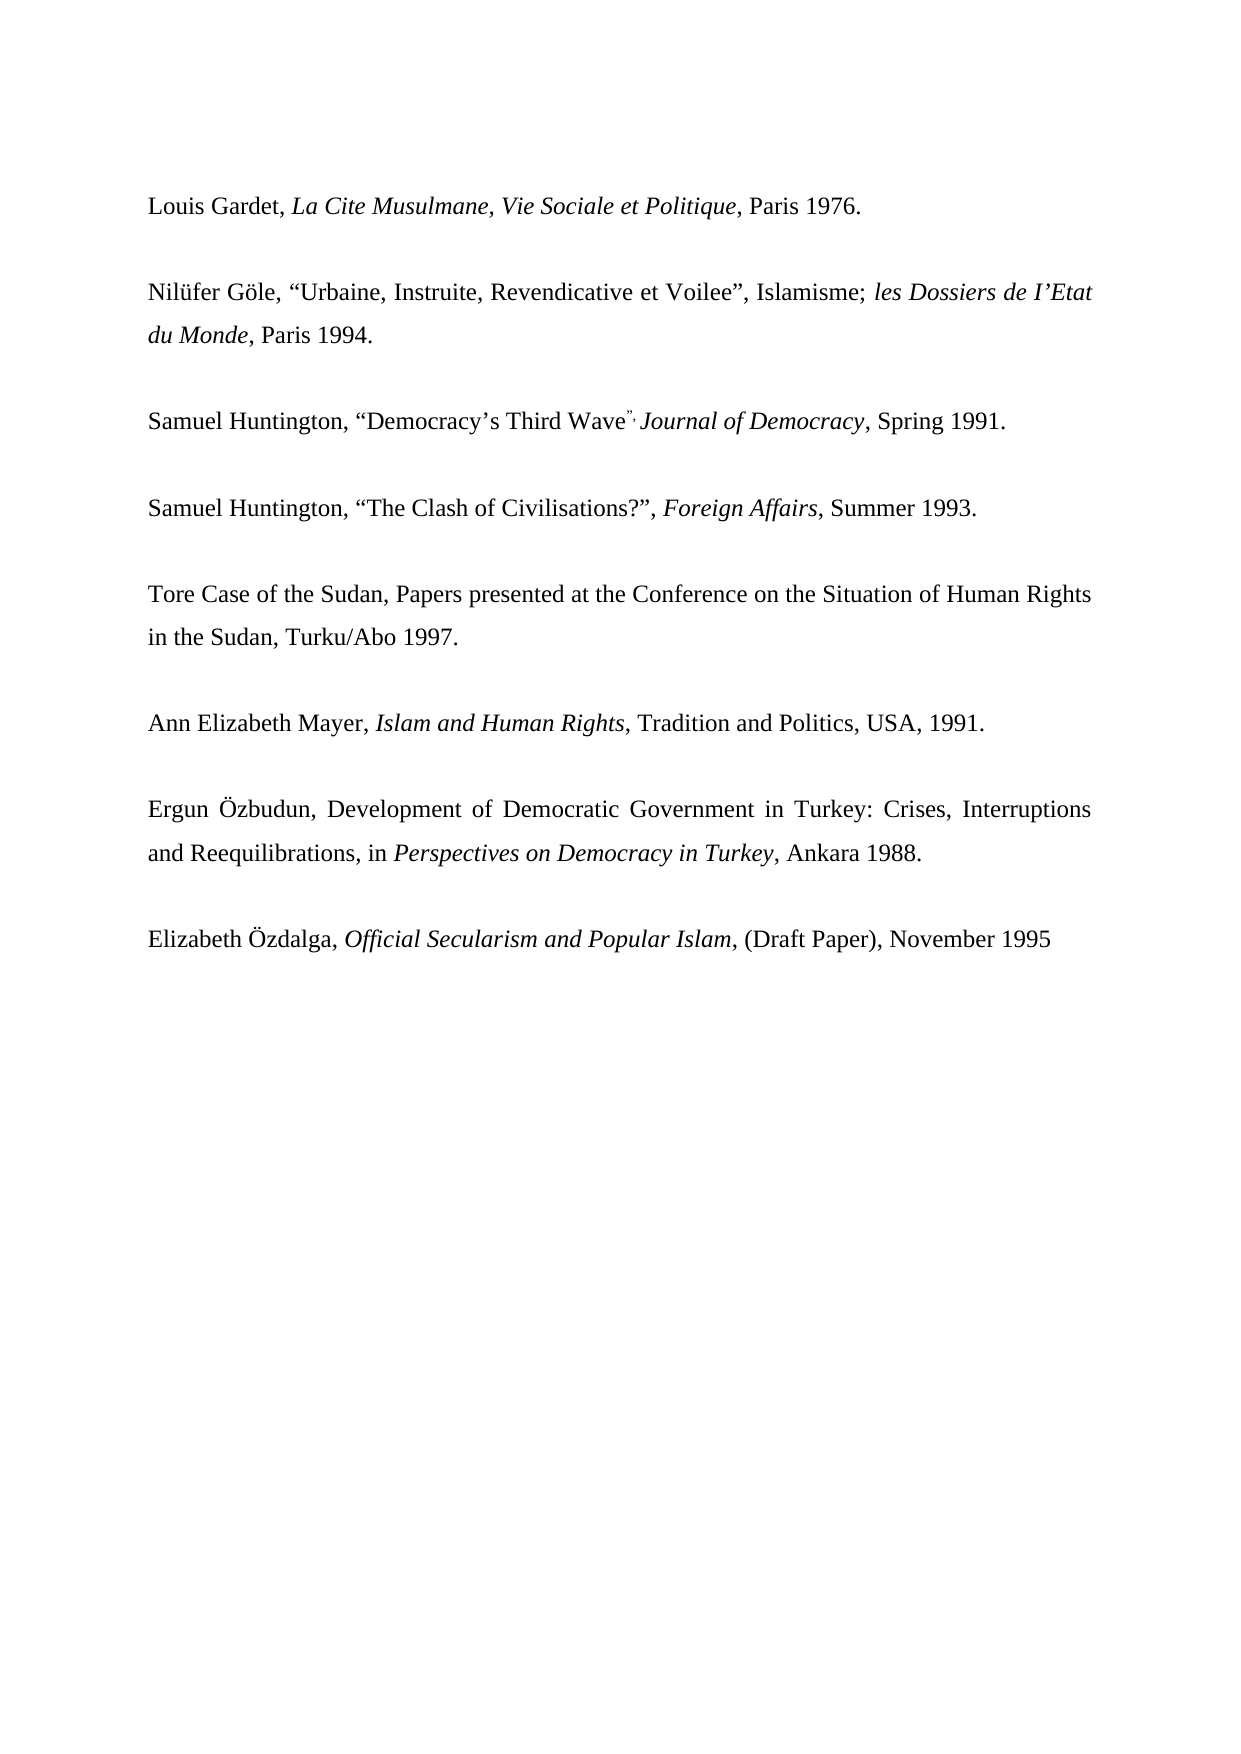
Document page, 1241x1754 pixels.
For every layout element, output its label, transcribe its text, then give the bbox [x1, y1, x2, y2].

text Louis Gardet, La Cite Musulmane, Vie Sociale et Politique, Paris 1976. [148, 191, 1093, 219]
text Ann Elizabeth Mayer, Islam and Human Rights, Tradition and , 1991. [148, 708, 1093, 737]
text Samuel Huntington, “The Clash of Civilisations?”, Foreign Affairs, Summer 1993. [148, 493, 1093, 521]
text Samuel Huntington, “Democracy’s Third Wave”, Journal of Democracy, Spring 1991. [148, 406, 1093, 435]
text Elizabeth Özdalga, Official Secularism and Popular Islam, (Draft Paper), November 1995 [148, 924, 1093, 953]
text Nilüfer Göle, “Urbaine, Instruite, Revendicative et Voilee”, Islamisme; les Dossiers de I’Etat du Monde, Paris 1994. [148, 277, 1093, 349]
text Ergun Özbudun, Development of Democratic Government in : Crises, Interruptions and Reequilibrations, in Perspectives on Democracy in , 1988. [148, 794, 1093, 866]
text Tore Case of the , Papers presented at the Conference on the Situation of Human Rights in the , Turku/Abo 1997. [148, 579, 1093, 651]
